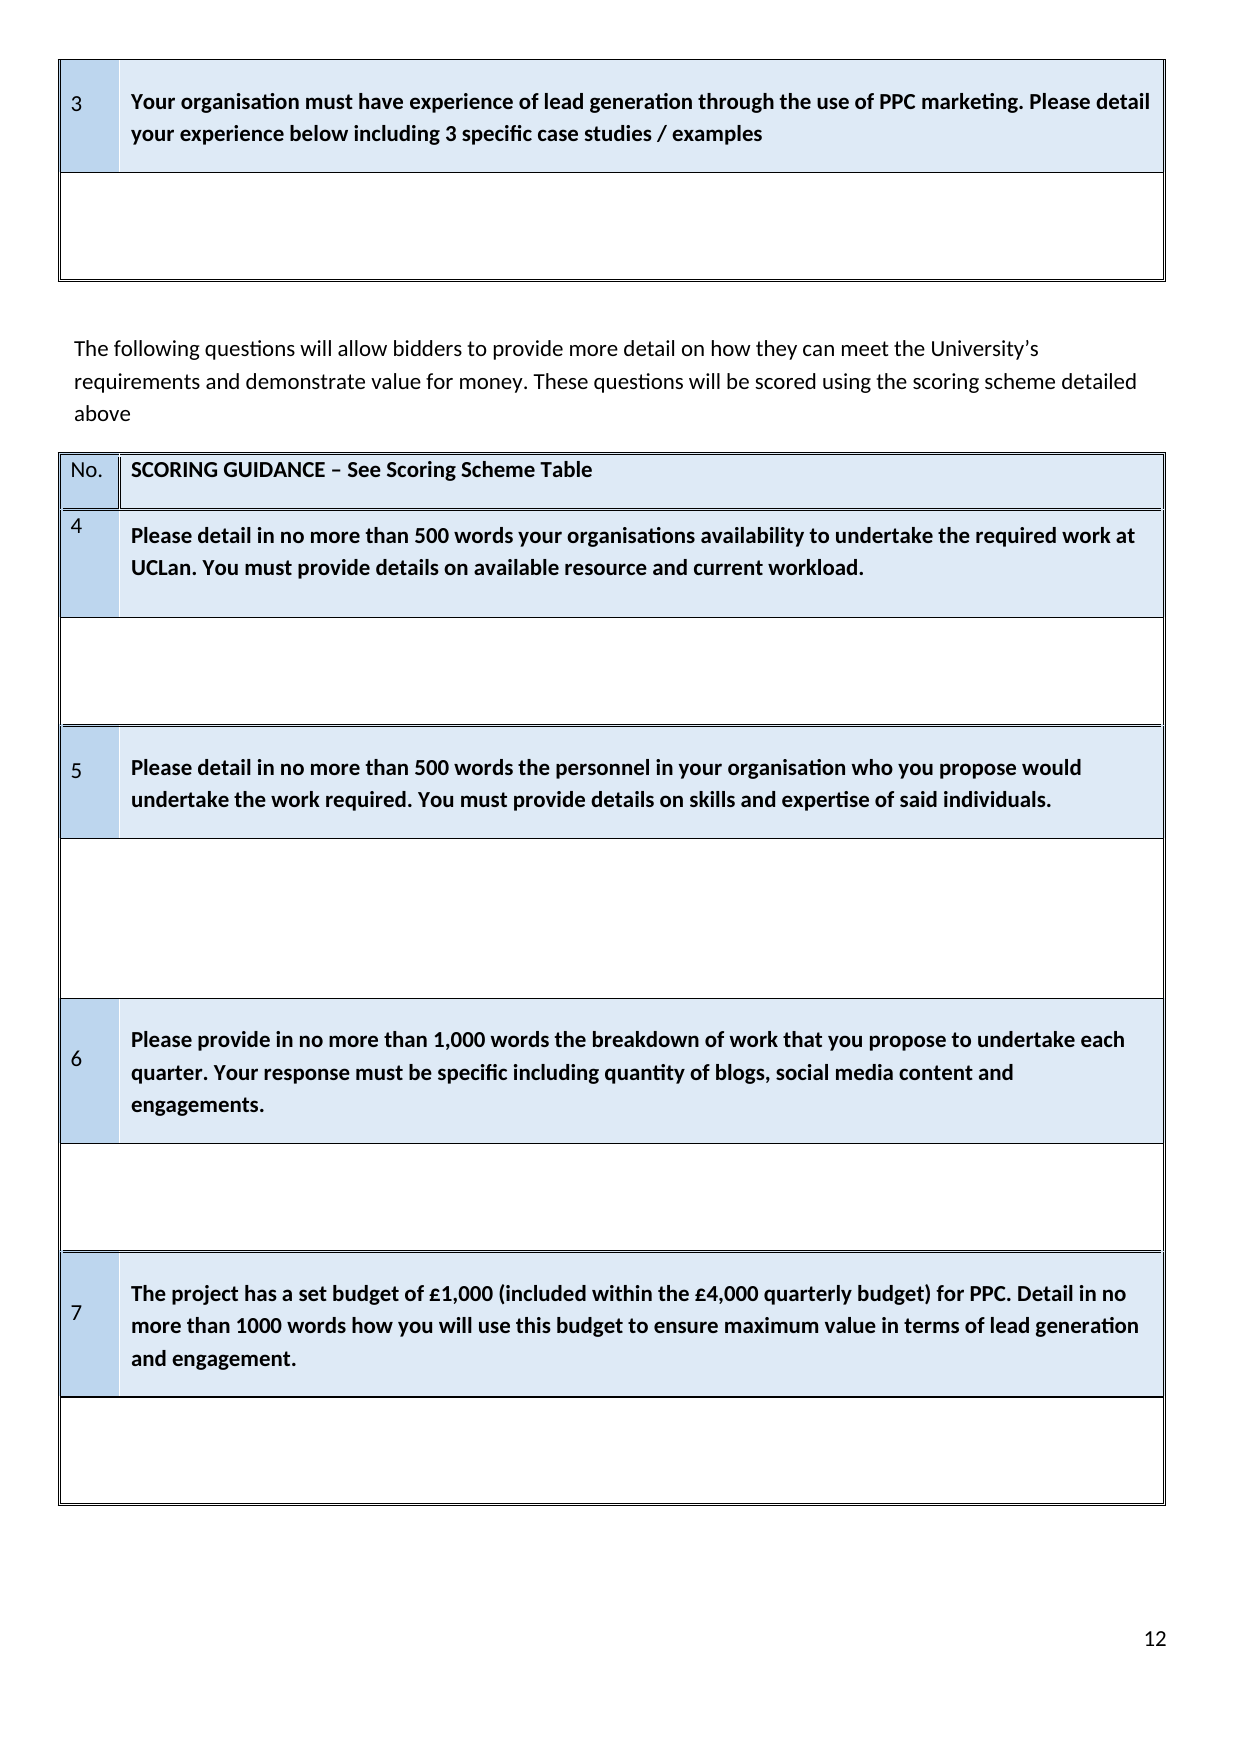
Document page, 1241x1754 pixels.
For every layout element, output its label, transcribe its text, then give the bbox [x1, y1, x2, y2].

table_cell [61, 1398, 1163, 1503]
table_header No. [61, 455, 119, 508]
table_cell 3 [61, 60, 119, 172]
table_cell [61, 1144, 1163, 1249]
table_cell 6 [61, 999, 119, 1143]
table_cell Please detail in no more than 500 words the personnel in your organisation who you propose would undertake the work required. You must provide details on skills and expertise of said individuals. [120, 724, 1163, 838]
table_cell [61, 618, 1163, 723]
text The following questions will allow bidders to provide more detail on how they can meet the University’s requirements and demonstrate value for money. These questions will be scored using the scoring scheme detailed above [74, 334, 1166, 427]
table_header SCORING GUIDANCE – See Scoring Scheme Table [120, 455, 1163, 508]
table_cell The project has a set budget of £1,000 (included within the £4,000 quarterly budget) for PPC. Detail in no more than 1000 words how you will use this budget to ensure maximum value in terms of lead generation and engagement. [120, 1250, 1163, 1396]
table_cell 5 [61, 724, 119, 838]
table_cell Please provide in no more than 1,000 words the breakdown of work that you propose to undertake each quarter. Your response must be specific including quantity of blogs, social media content and engagements. [120, 999, 1163, 1143]
table_cell 7 [61, 1250, 119, 1396]
table_cell [61, 839, 1163, 998]
table_cell Your organisation must have experience of lead generation through the use of PPC marketing. Please detail your experience below including 3 specific case studies / examples [120, 60, 1163, 172]
table_cell Please detail in no more than 500 words your organisations availability to undertake the required work at UCLan. You must provide details on available resource and current workload. [120, 508, 1165, 617]
table_cell [61, 173, 1163, 278]
table_cell 4 [59, 508, 119, 617]
